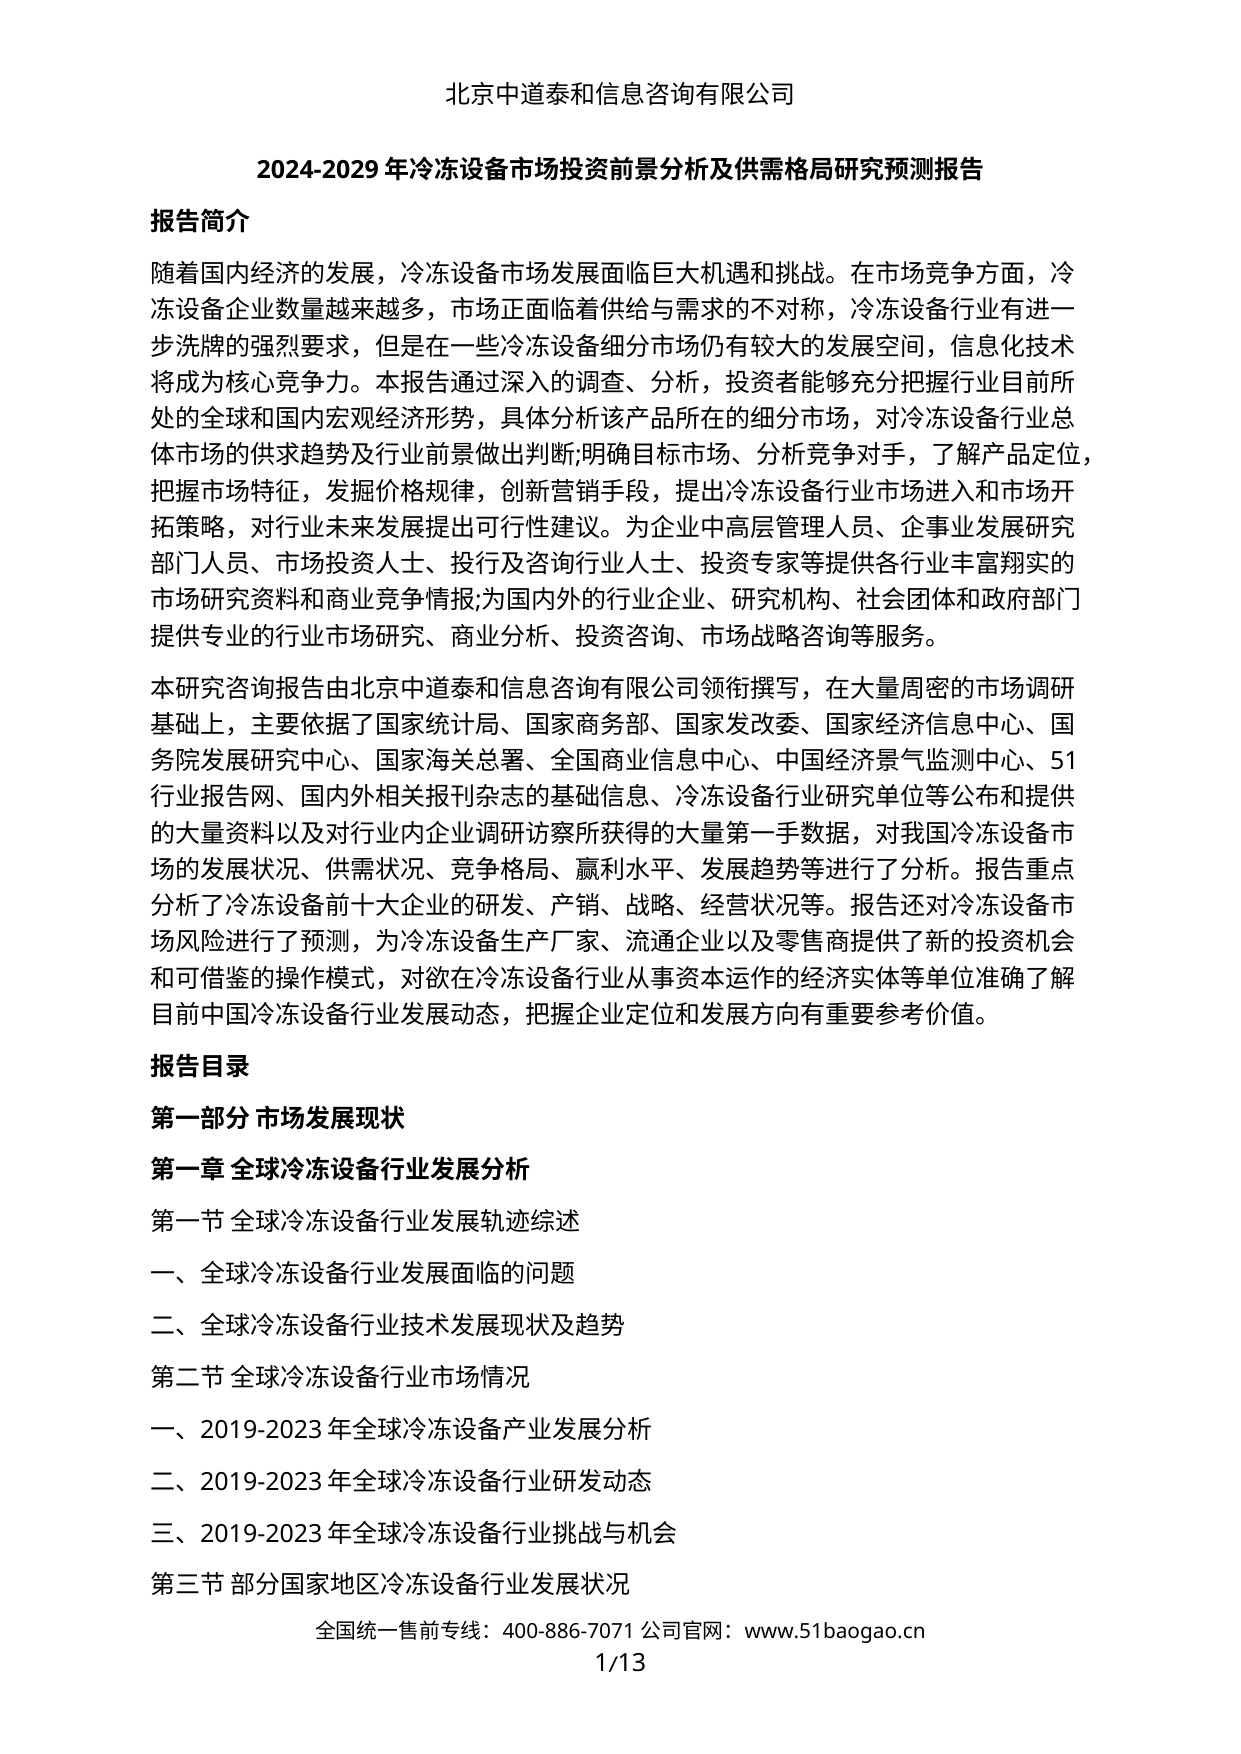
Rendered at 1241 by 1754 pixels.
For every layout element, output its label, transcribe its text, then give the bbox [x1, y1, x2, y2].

text 一、全球冷冻设备行业发展面临的问题 [150, 1254, 1090, 1290]
text 随着国内经济的发展，冷冻设备市场发展面临巨大机遇和挑战。在市场竞争方面，冷冻设备企业数量越来越多，市场正面临着供给与需求的不对称，冷冻设备行业有进一步洗牌的强烈要求，但是在一些冷冻设备细分市场仍有较大的发展空间，信息化技术将成为核心竞争力。本报告通过深入的调查、分析，投资者能够充分把握行业目前所处的全球和国内宏观经济形势，具体分析该产品所在的细分市场，对冷冻设备行业总体市场的供求趋势及行业前景做出判断;明确目标市场、分析竞争对手，了解产品定位，把握市场特征，发掘价格规律，创新营销手段，提出冷冻设备行业市场进入和市场开拓策略，对行业未来发展提出可行性建议。为企业中高层管理人员、企事业发展研究部门人员、市场投资人士、投行及咨询行业人士、投资专家等提供各行业丰富翔实的市场研究资料和商业竞争情报;为国内外的行业企业、研究机构、社会团体和政府部门提供专业的行业市场研究、商业分析、投资咨询、市场战略咨询等服务。 [150, 254, 1090, 652]
text 第一部分 市场发展现状 [150, 1098, 1090, 1134]
text 本研究咨询报告由北京中道泰和信息咨询有限公司领衔撰写，在大量周密的市场调研基础上，主要依据了国家统计局、国家商务部、国家发改委、国家经济信息中心、国务院发展研究中心、国家海关总署、全国商业信息中心、中国经济景气监测中心、51行业报告网、国内外相关报刊杂志的基础信息、冷冻设备行业研究单位等公布和提供的大量资料以及对行业内企业调研访察所获得的大量第一手数据，对我国冷冻设备市场的发展状况、供需状况、竞争格局、赢利水平、发展趋势等进行了分析。报告重点分析了冷冻设备前十大企业的研发、产销、战略、经营状况等。报告还对冷冻设备市场风险进行了预测，为冷冻设备生产厂家、流通企业以及零售商提供了新的投资机会和可借鉴的操作模式，对欲在冷冻设备行业从事资本运作的经济实体等单位准确了解目前中国冷冻设备行业发展动态，把握企业定位和发展方向有重要参考价值。 [150, 668, 1090, 1031]
text 第一节 全球冷冻设备行业发展轨迹综述 [150, 1202, 1090, 1238]
text 第一章 全球冷冻设备行业发展分析 [150, 1150, 1090, 1186]
text 第二节 全球冷冻设备行业市场情况 [150, 1357, 1090, 1394]
text 第三节 部分国家地区冷冻设备行业发展状况 [150, 1565, 1090, 1601]
text 二、2019-2023年全球冷冻设备行业研发动态 [150, 1461, 1090, 1497]
text 报告简介 [150, 202, 1090, 238]
text 报告目录 [150, 1046, 1090, 1082]
text 2024-2029年冷冻设备市场投资前景分析及供需格局研究预测报告 [150, 150, 1090, 186]
text 二、全球冷冻设备行业技术发展现状及趋势 [150, 1306, 1090, 1342]
text 一、2019-2023年全球冷冻设备产业发展分析 [150, 1409, 1090, 1446]
text 三、2019-2023年全球冷冻设备行业挑战与机会 [150, 1513, 1090, 1549]
